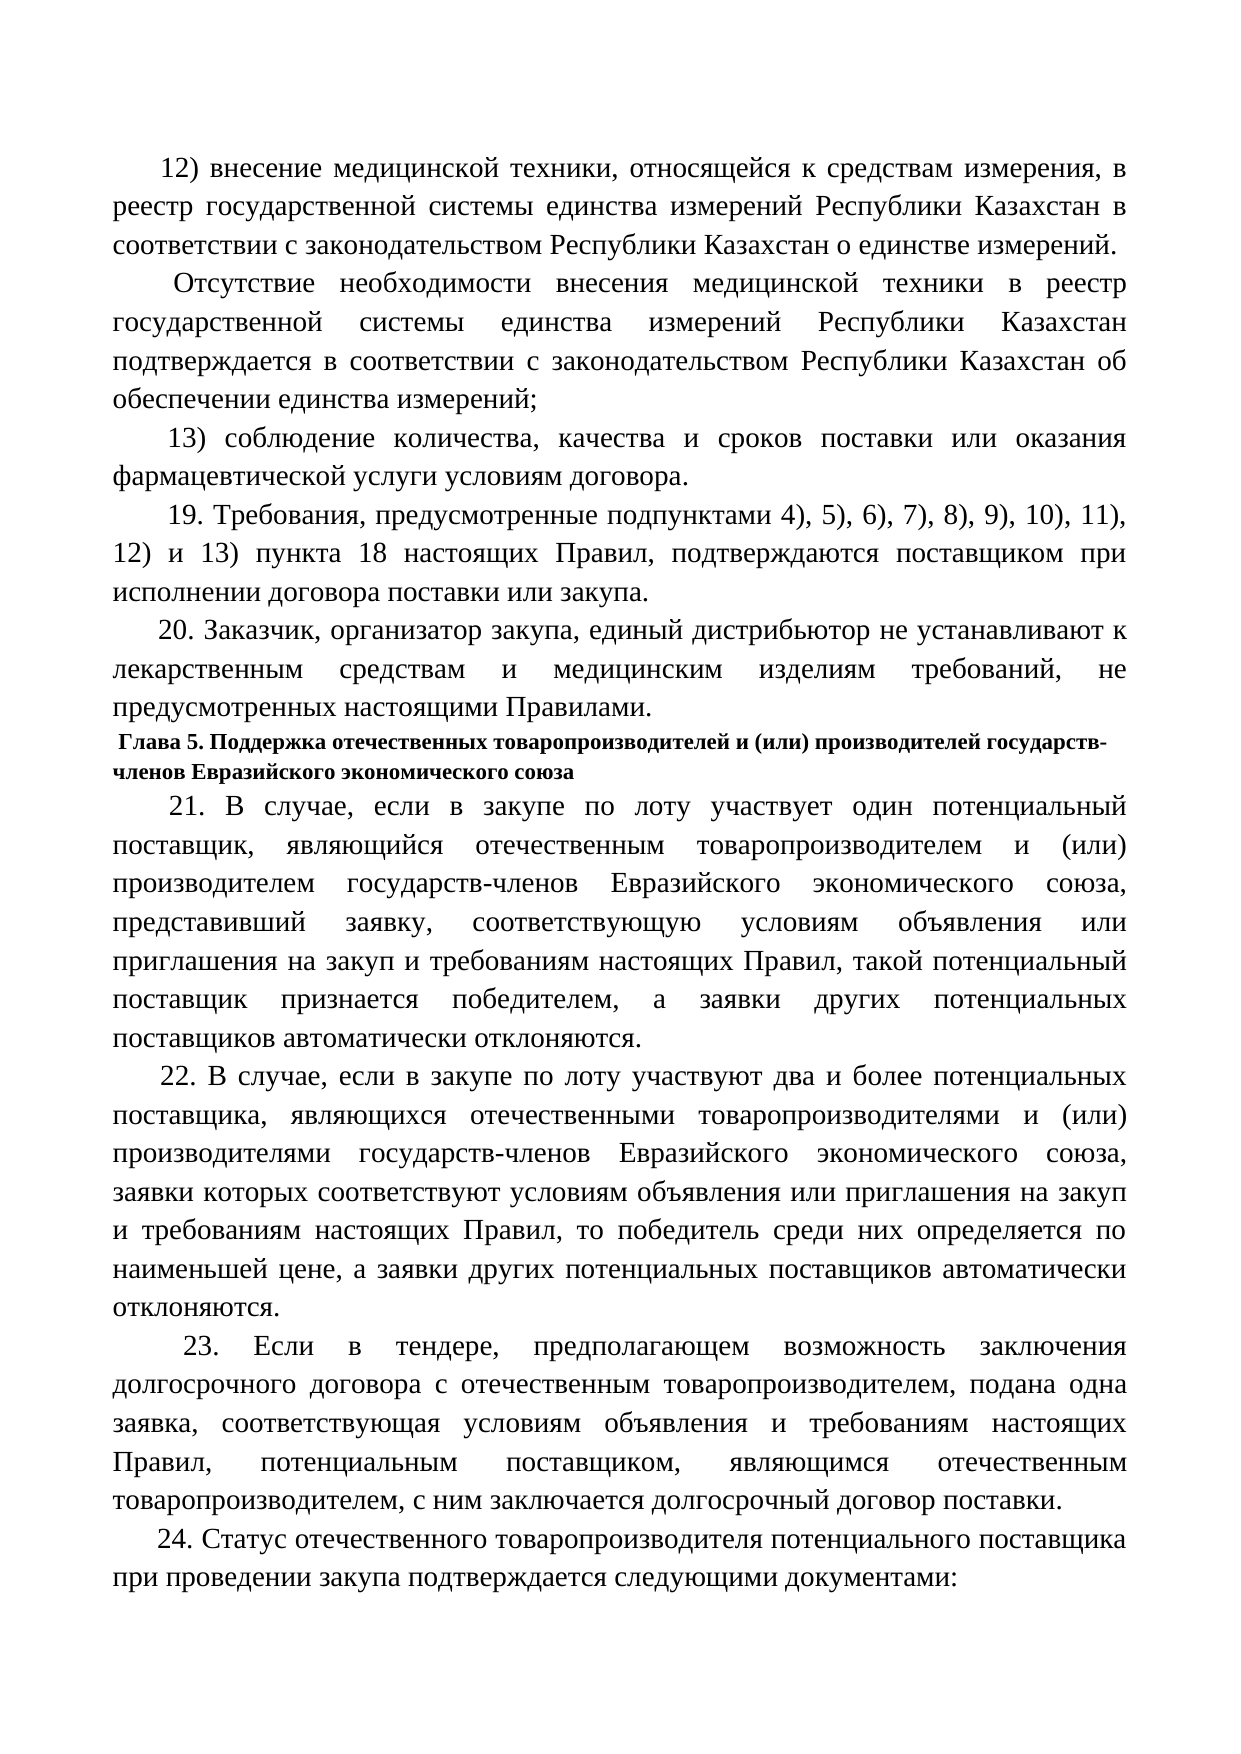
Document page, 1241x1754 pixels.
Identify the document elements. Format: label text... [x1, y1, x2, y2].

text 22. В случае, если в закупе по лоту участвуют два и более потенциальных поставщика, являющихся отечественными товаропроизводителями и (или) производителями государств-членов Евразийского экономического союза, заявки которых соответствуют условиям объявления или приглашения на закуп и требованиям настоящих Правил, то победитель среди них определяется по наименьшей цене, а заявки других потенциальных поставщиков автоматически отклоняются. [112, 1058, 1128, 1323]
text 23. Если в тендере, предполагающем возможность заключения долгосрочного договора с отечественным товаропроизводителем, подана одна заявка, соответствующая условиям объявления и требованиям настоящих Правил, потенциальным поставщиком, являющимся отечественным товаропроизводителем, с ним заключается долгосрочный договор поставки. [112, 1328, 1128, 1516]
text 13) соблюдение количества, качества и сроков поставки или оказания фармацевтической услуги условиям договора. [112, 420, 1128, 492]
text Глава 5. Поддержка отечественных товаропроизводителей и (или) производителей государств-членов Евразийского экономического союза [112, 728, 1128, 785]
text 19. Требования, предусмотренные подпунктами 4), 5), 6), 7), 8), 9), 10), 11), 12) и 13) пункта 18 настоящих Правил, подтверждаются поставщиком при исполнении договора поставки или закупа. [112, 497, 1128, 607]
text 12) внесение медицинской техники, относящейся к средствам измерения, в реестр государственной системы единства измерений Республики Казахстан в соответствии с законодательством Республики Казахстан о единстве измерений. [112, 150, 1128, 261]
text Отсутствие необходимости внесения медицинской техники в реестр государственной системы единства измерений Республики Казахстан подтверждается в соответствии с законодательством Республики Казахстан об обеспечении единства измерений; [112, 266, 1128, 415]
text 21. В случае, если в закупе по лоту участвует один потенциальный поставщик, являющийся отечественным товаропроизводителем и (или) производителем государств-членов Евразийского экономического союза, представивший заявку, соответствующую условиям объявления или приглашения на закуп и требованиям настоящих Правил, такой потенциальный поставщик признается победителем, а заявки других потенциальных поставщиков автоматически отклоняются. [112, 788, 1128, 1053]
text 20. Заказчик, организатор закупа, единый дистрибьютор не устанавливают к лекарственным средствам и медицинским изделиям требований, не предусмотренных настоящими Правилами. [112, 612, 1128, 723]
text 24. Статус отечественного товаропроизводителя потенциального поставщика при проведении закупа подтверждается следующими документами: [112, 1521, 1128, 1593]
